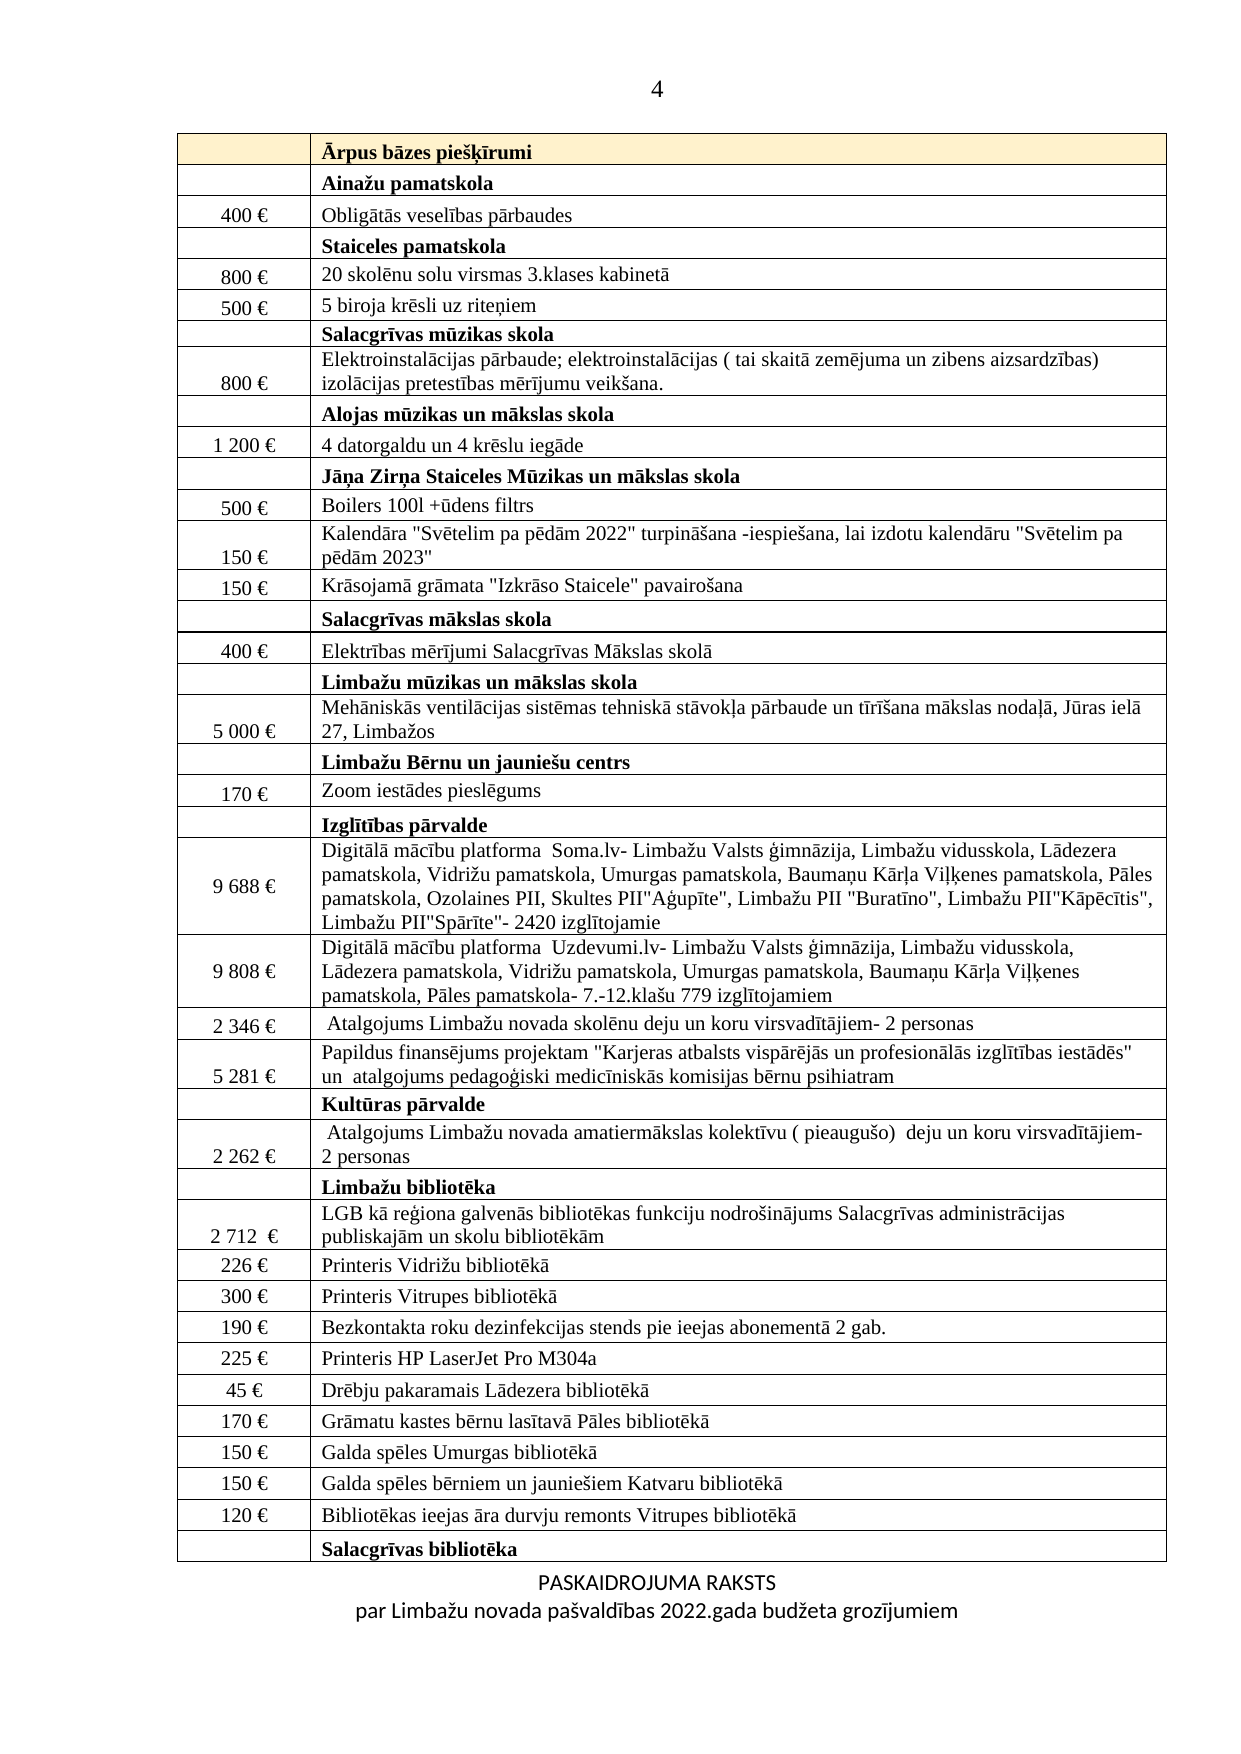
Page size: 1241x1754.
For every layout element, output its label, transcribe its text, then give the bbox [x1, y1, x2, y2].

table_cell 170 € [178, 1406, 310, 1436]
table_cell 400 € [178, 633, 310, 663]
table_cell Alojas mūzikas un mākslas skola [311, 396, 1166, 426]
table_cell Galda spēles Umurgas bibliotēkā [311, 1437, 1166, 1467]
table_cell Limbažu bibliotēka [311, 1169, 1166, 1199]
table_cell 226 € [178, 1250, 310, 1280]
table_cell LGB kā reģiona galvenās bibliotēkas funkciju nodrošinājums Salacgrīvas administrācijas publiskajām un skolu bibliotēkām [311, 1200, 1166, 1248]
table_cell 5 000 € [178, 695, 310, 743]
table_cell Printeris HP LaserJet Pro M304a [311, 1343, 1166, 1373]
table_cell [178, 807, 310, 837]
table_cell 400 € [178, 196, 310, 227]
table_cell [178, 1169, 310, 1199]
table_cell Jāņa Zirņa Staiceles Mūzikas un mākslas skola [311, 458, 1166, 488]
table_cell Bezkontakta roku dezinfekcijas stends pie ieejas abonementā 2 gab. [311, 1312, 1166, 1342]
table_cell 500 € [178, 490, 310, 520]
table_cell Ainažu pamatskola [311, 165, 1166, 195]
table_cell Kultūras pārvalde [311, 1089, 1166, 1119]
table_cell Elektroinstalācijas pārbaude; elektroinstalācijas ( tai skaitā zemējuma un zibens aizsardzības) izolācijas pretestības mērījumu veikšana. [311, 347, 1166, 395]
table_cell Limbažu Bērnu un jauniešu centrs [311, 744, 1166, 774]
table_cell Mehāniskās ventilācijas sistēmas tehniskā stāvokļa pārbaude un tīrīšana mākslas nodaļā, Jūras ielā 27, Limbažos [311, 695, 1166, 743]
table_cell Salacgrīvas mākslas skola [311, 601, 1166, 631]
table_cell 1 200 € [178, 427, 310, 457]
table_cell Atalgojums Limbažu novada amatiermākslas kolektīvu ( pieaugušo) deju un koru virsvadītājiem- 2 personas [311, 1120, 1166, 1168]
table_cell 150 € [178, 521, 310, 569]
table_cell 150 € [178, 1468, 310, 1498]
table_cell 2 262 € [178, 1120, 310, 1168]
table_cell Zoom iestādes pieslēgums [311, 775, 1166, 806]
table_cell 5 biroja krēsli uz riteņiem [311, 290, 1166, 320]
table_cell Printeris Vitrupes bibliotēkā [311, 1281, 1166, 1311]
table_cell 190 € [178, 1312, 310, 1342]
table_cell Galda spēles bērniem un jauniešiem Katvaru bibliotēkā [311, 1468, 1166, 1498]
table_cell 225 € [178, 1343, 310, 1373]
table_cell 500 € [178, 290, 310, 320]
table_cell Limbažu mūzikas un mākslas skola [311, 664, 1166, 694]
table_cell Digitālā mācību platforma Soma.lv- Limbažu Valsts ģimnāzija, Limbažu vidusskola, Lādezera pamatskola, Vidrižu pamatskola, Umurgas pamatskola, Baumaņu Kārļa Viļķenes pamatskola, Pāles pamatskola, Ozolaines PII, Skultes PII"Aģupīte", Limbažu PII "Buratīno", Limbažu PII"Kāpēcītis", Limbažu PII"Spārīte"- 2420 izglītojamie [311, 838, 1166, 934]
table_cell Printeris Vidrižu bibliotēkā [311, 1250, 1166, 1280]
table_cell [178, 165, 310, 195]
table_cell 9 688 € [178, 838, 310, 934]
table_cell [178, 744, 310, 774]
table_cell 170 € [178, 775, 310, 806]
table_cell 4 datorgaldu un 4 krēslu iegāde [311, 427, 1166, 457]
table_cell [178, 228, 310, 258]
table_cell 300 € [178, 1281, 310, 1311]
table_cell 120 € [178, 1500, 310, 1530]
table_cell Kalendāra "Svētelim pa pēdām 2022" turpināšana -iespiešana, lai izdotu kalendāru "Svētelim pa pēdām 2023" [311, 521, 1166, 569]
table_cell Staiceles pamatskola [311, 228, 1166, 258]
table_cell [178, 321, 310, 346]
table_cell 9 808 € [178, 935, 310, 1007]
table_cell Boilers 100l +ūdens filtrs [311, 490, 1166, 520]
table_cell 150 € [178, 1437, 310, 1467]
table_cell Grāmatu kastes bērnu lasītavā Pāles bibliotēkā [311, 1406, 1166, 1436]
table_cell Digitālā mācību platforma Uzdevumi.lv- Limbažu Valsts ģimnāzija, Limbažu vidusskola, Lādezera pamatskola, Vidrižu pamatskola, Umurgas pamatskola, Baumaņu Kārļa Viļķenes pamatskola, Pāles pamatskola- 7.-12.klašu 779 izglītojamiem [311, 935, 1166, 1007]
table_cell [178, 1089, 310, 1119]
table_cell 150 € [178, 570, 310, 600]
table_cell 45 € [178, 1375, 310, 1405]
table_cell 2 712 € [178, 1200, 310, 1248]
table_cell Bibliotēkas ieejas āra durvju remonts Vitrupes bibliotēkā [311, 1500, 1166, 1530]
table_cell 5 281 € [178, 1040, 310, 1088]
table_cell Krāsojamā grāmata "Izkrāso Staicele" pavairošana [311, 570, 1166, 600]
table_cell Elektrības mērījumi Salacgrīvas Mākslas skolā [311, 633, 1166, 663]
table_cell Izglītības pārvalde [311, 807, 1166, 837]
table_header Ārpus bāzes piešķīrumi [311, 134, 1166, 164]
table_cell Papildus finansējums projektam "Karjeras atbalsts vispārējās un profesionālās izglītības iestādēs" un atalgojums pedagoģiski medicīniskās komisijas bērnu psihiatram [311, 1040, 1166, 1088]
table_cell [178, 601, 310, 631]
table_cell 800 € [178, 259, 310, 289]
table_cell Drēbju pakaramais Lādezera bibliotēkā [311, 1375, 1166, 1405]
table_cell Salacgrīvas bibliotēka [311, 1531, 1166, 1561]
table_cell 20 skolēnu solu virsmas 3.klases kabinetā [311, 259, 1166, 289]
table_cell 2 346 € [178, 1008, 310, 1038]
table_cell Obligātās veselības pārbaudes [311, 196, 1166, 227]
table_cell [178, 396, 310, 426]
table_header [178, 134, 310, 164]
table_cell 800 € [178, 347, 310, 395]
table_cell [178, 1531, 310, 1561]
table_cell [178, 458, 310, 488]
table_cell Atalgojums Limbažu novada skolēnu deju un koru virsvadītājiem- 2 personas [311, 1008, 1166, 1038]
table_cell [178, 664, 310, 694]
table_cell Salacgrīvas mūzikas skola [311, 321, 1166, 346]
